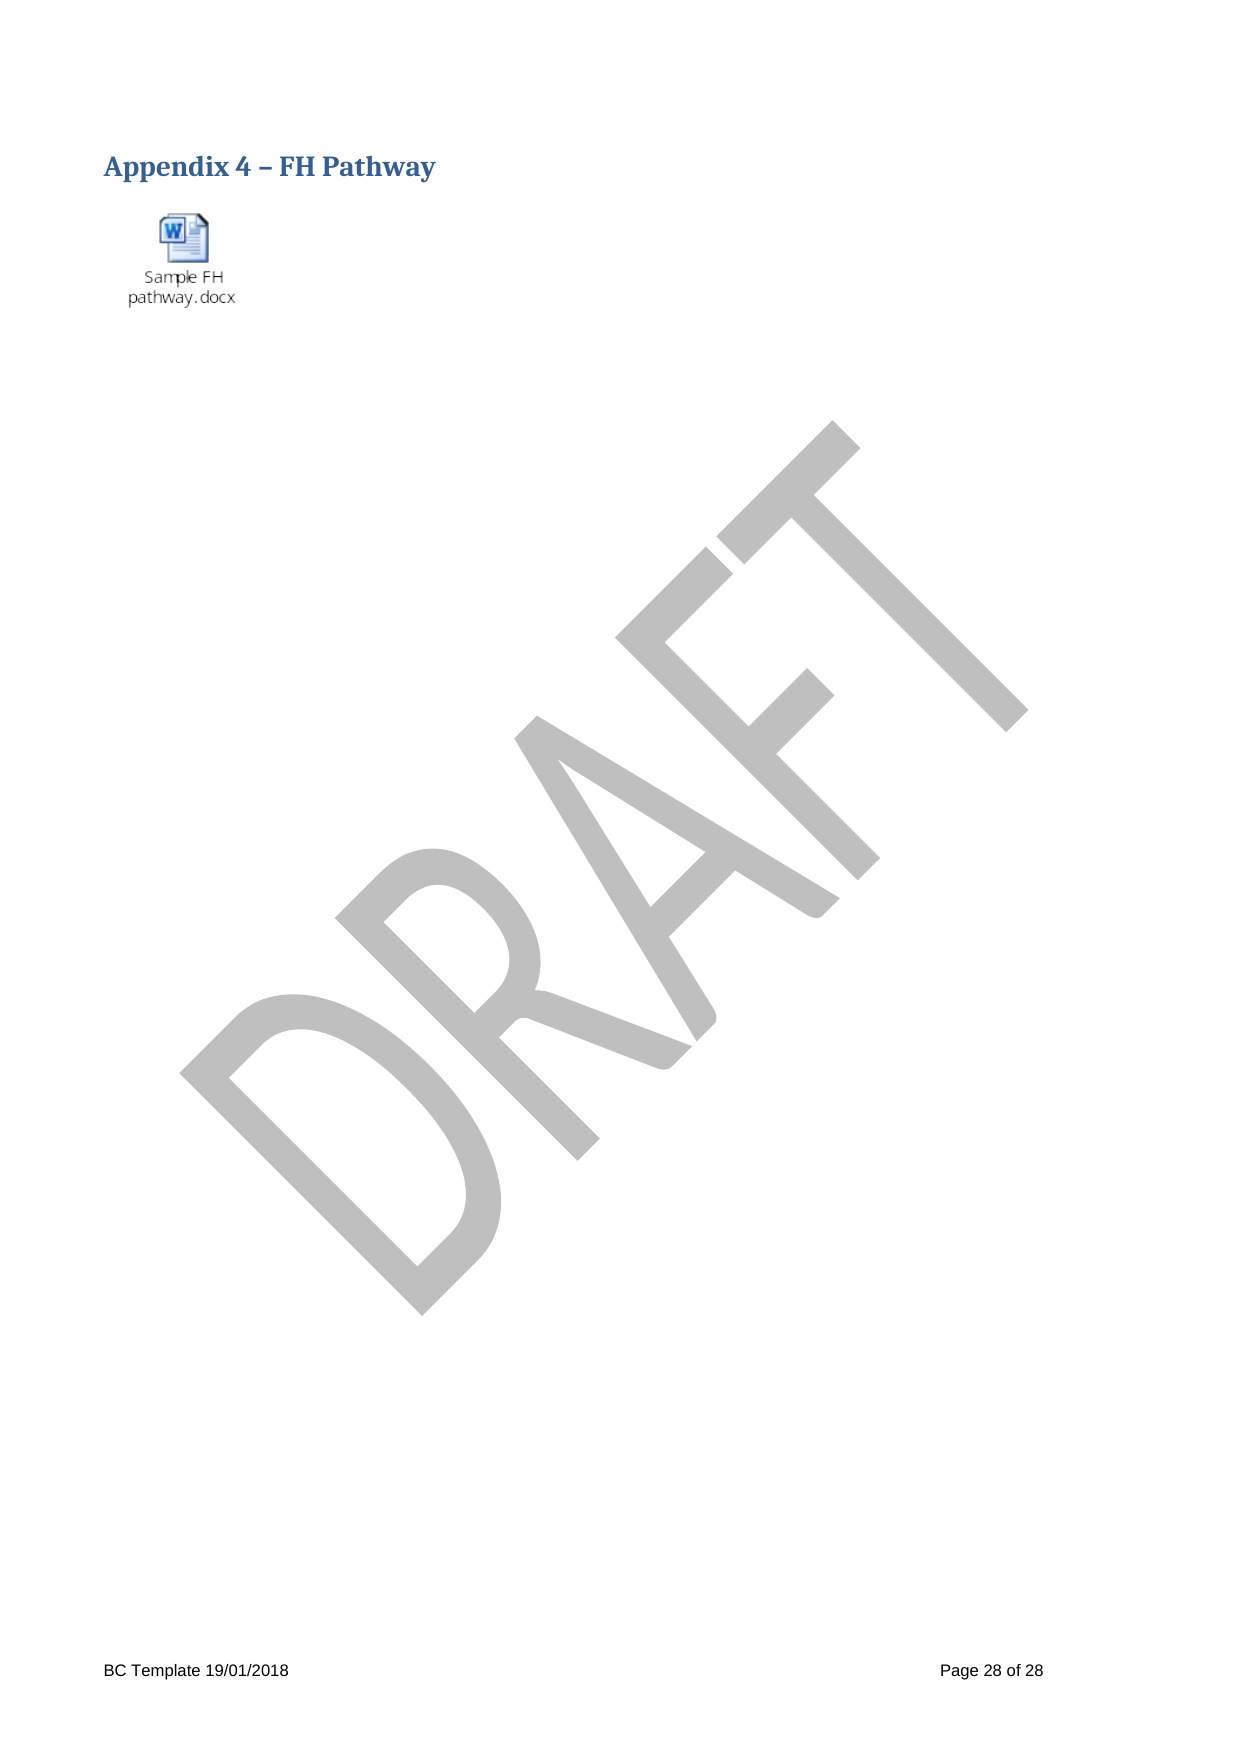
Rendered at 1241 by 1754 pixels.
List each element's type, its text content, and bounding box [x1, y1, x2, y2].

subtitle Appendix 4 – FH Pathway [103, 150, 1152, 184]
